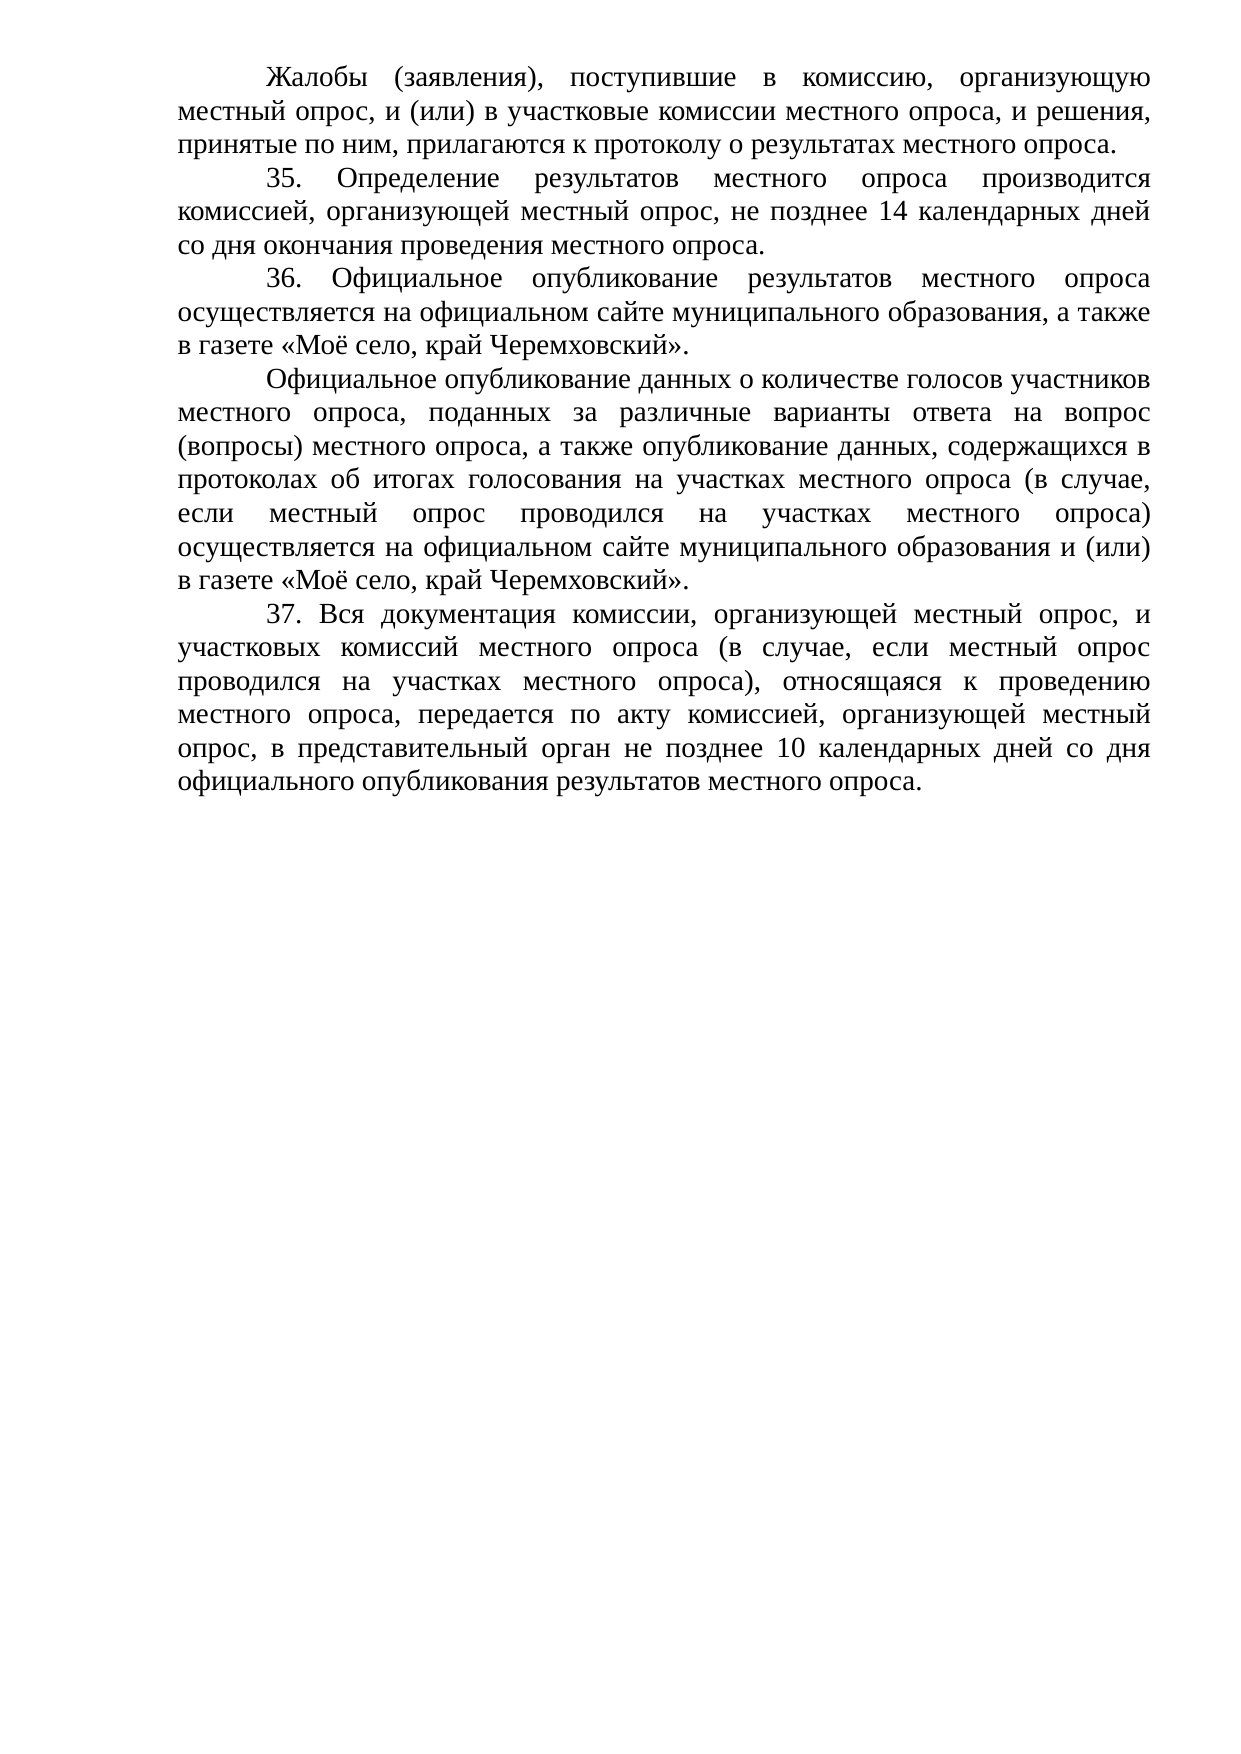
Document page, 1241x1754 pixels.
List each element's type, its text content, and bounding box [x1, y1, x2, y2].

text Официальное опубликование данных о количестве голосов участников местного опроса, поданных за различные варианты ответа на вопрос (вопросы) местного опроса, а также опубликование данных, содержащихся в протоколах об итогах голосования на участках местного опроса (в случае, если местный опрос проводился на участках местного опроса) осуществляется на официальном сайте муниципального образования и (или) в газете «Моё село, край Черемховский». [177, 361, 1152, 596]
text 37. Вся документация комиссии, организующей местный опрос, и участковых комиссий местного опроса (в случае, если местный опрос проводился на участках местного опроса), относящаяся к проведению местного опроса, передается по акту комиссией, организующей местный опрос, в представительный орган не позднее 10 календарных дней со дня официального опубликования результатов местного опроса. [177, 596, 1152, 797]
text 36. Официальное опубликование результатов местного опроса осуществляется на официальном сайте муниципального образования, а также в газете «Моё село, край Черемховский». [177, 260, 1152, 361]
text Жалобы (заявления), поступившие в комиссию, организующую местный опрос, и (или) в участковые комиссии местного опроса, и решения, принятые по ним, прилагаются к протоколу о результатах местного опроса. [177, 59, 1152, 160]
text 35. Определение результатов местного опроса производится комиссией, организующей местный опрос, не позднее 14 календарных дней со дня окончания проведения местного опроса. [177, 160, 1152, 260]
